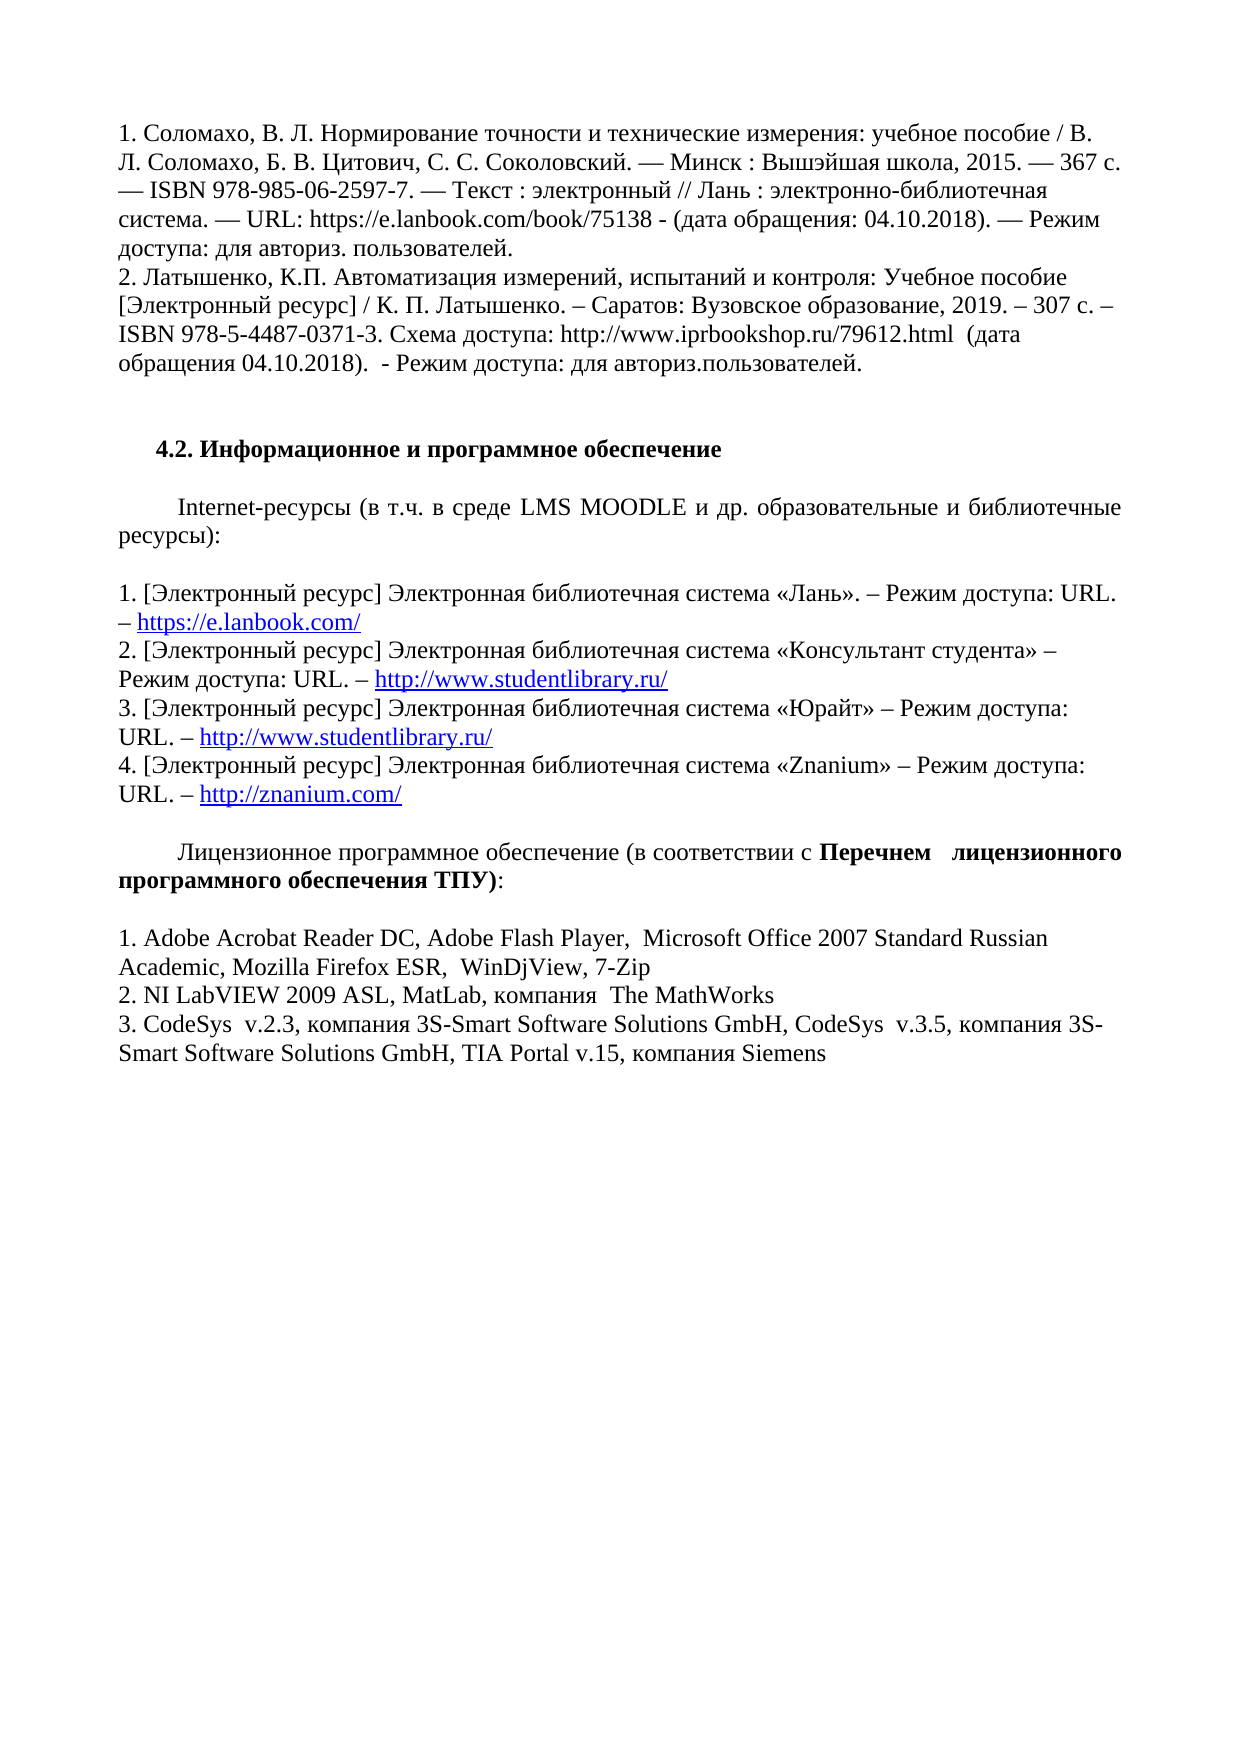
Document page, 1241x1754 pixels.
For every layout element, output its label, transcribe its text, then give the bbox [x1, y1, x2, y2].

text 1. Adobe Acrobat Reader DC, Adobe Flash Player, Microsoft Office 2007 Standard Russian Academic, Mozilla Firefox ESR, WinDjView, 7-Zip 2. NI LabVIEW 2009 ASL, MatLab, компания The MathWorks 3. CodeSys v.2.3, компания 3S-Smart Software Solutions GmbH, CodeSys v.3.5, компания 3S-Smart Software Solutions GmbH, TIA Portal v.15, компания Siemens [118, 923, 1122, 1096]
text 2. Латышенко, К.П. Автоматизация измерений, испытаний и контроля: Учебное пособие [Электронный ресурс] / К. П. Латышенко. – Саратов: Вузовское образование, 2019. – 307 с. – ISBN 978-5-4487-0371-3. Схема доступа: http://www.iprbookshop.ru/79612.html (дата обращения 04.10.2018). - Режим доступа: для авториз.пользователей. [118, 262, 1122, 406]
text Internet-ресурсы (в т.ч. в среде LMS MOODLE и др. образовательные и библиотечные ресурсы): [118, 492, 1122, 549]
text Лицензионное программное обеспечение (в соответствии с Перечнем лицензионного программного обеспечения ТПУ): [118, 837, 1122, 894]
text 4.2. Информационное и программное обеспечение [156, 434, 1122, 463]
text 3. [Электронный ресурс] Электронная библиотечная система «Юрайт» – Режим доступа: URL. – http://www.studentlibrary.ru/ [118, 693, 1122, 751]
text 1. Соломахо, В. Л. Нормирование точности и технические измерения: учебное пособие / В. Л. Соломахо, Б. В. Цитович, С. С. Соколовский. — Минск : Вышэйшая школа, 2015. — 367 с. — ISBN 978-985-06-2597-7. — Текст : электронный // Лань : электронно-библиотечная система. — URL: https://e.lanbook.com/book/75138 - (дата обращения: 04.10.2018). — Режим доступа: для авториз. пользователей. [118, 118, 1122, 262]
text 2. [Электронный ресурс] Электронная библиотечная система «Консультант студента» – Режим доступа: URL. – http://www.studentlibrary.ru/ [118, 636, 1122, 693]
text 4. [Электронный ресурс] Электронная библиотечная система «Znanium» – Режим доступа: URL. – http://znanium.com/ [118, 751, 1122, 808]
text 1. [Электронный ресурс] Электронная библиотечная система «Лань». – Режим доступа: URL. – https://e.lanbook.com/ [118, 578, 1122, 636]
